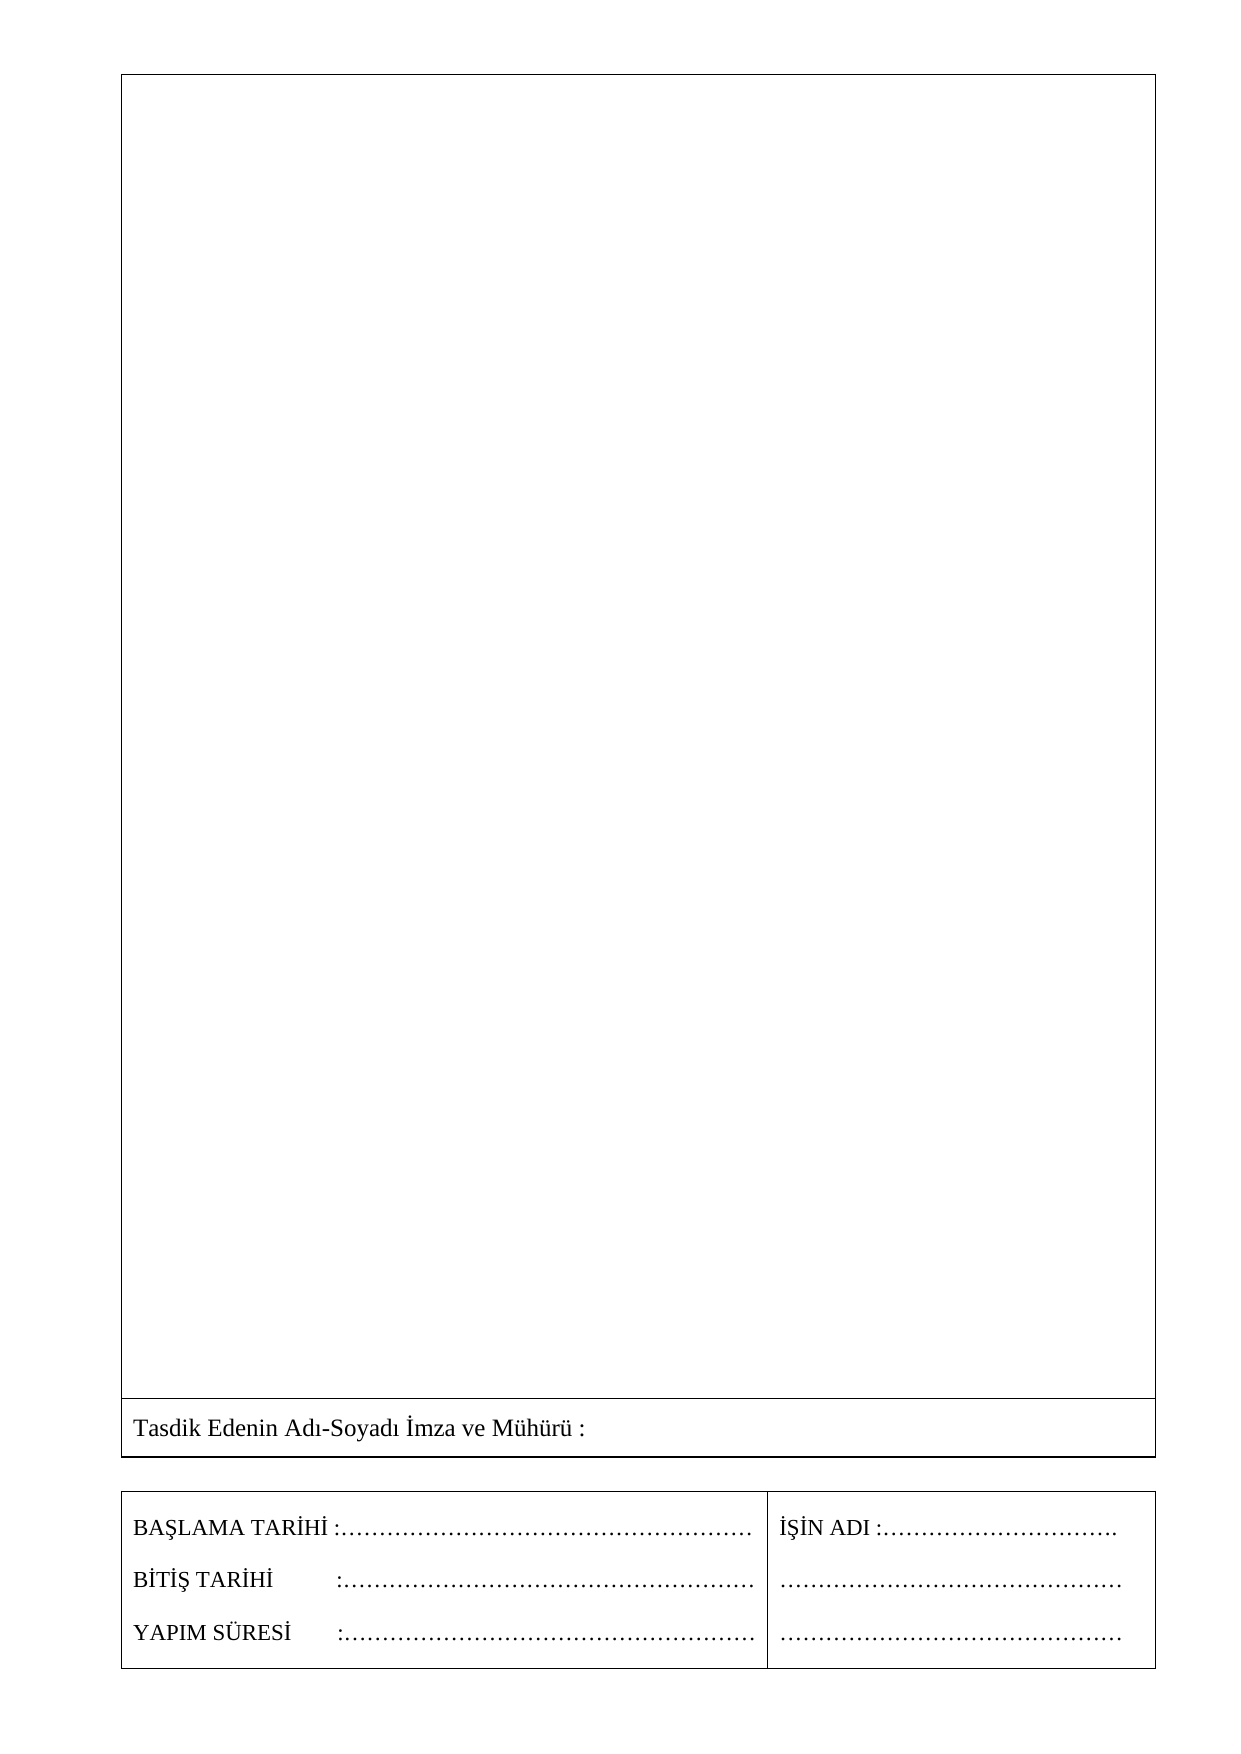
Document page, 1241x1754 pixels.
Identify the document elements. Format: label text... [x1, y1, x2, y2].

table_cell [122, 75, 1155, 1397]
table_header BAŞLAMA TARİHİ :……………………………………………… BİTİŞ TARİHİ :……………………………………………… YAPIM SÜRESİ :……………………………………………… [122, 1492, 767, 1668]
table_header İŞİN ADI :…………………………. ……………………………………… ……………………………………… [768, 1492, 1155, 1668]
table_cell Tasdik Edenin Adı-Soyadı İmza ve Mühürü : [122, 1399, 1155, 1456]
